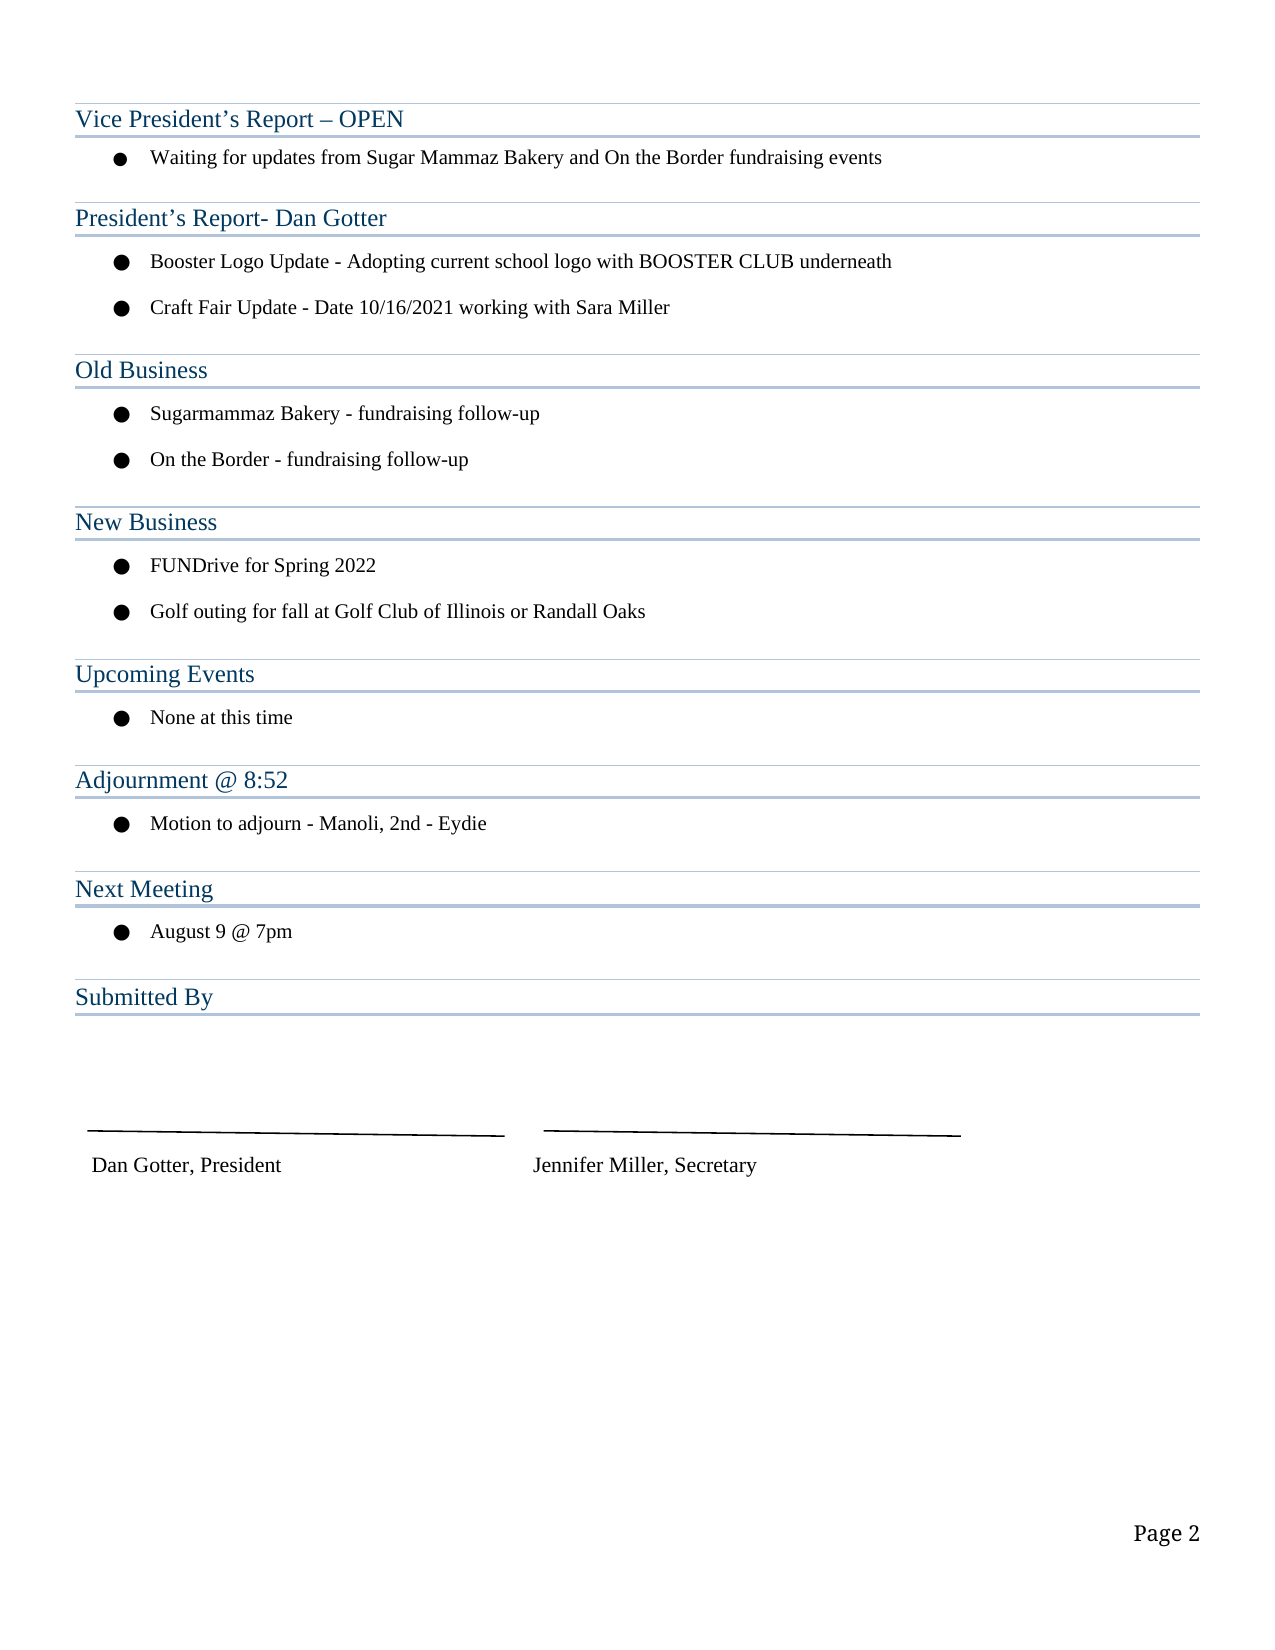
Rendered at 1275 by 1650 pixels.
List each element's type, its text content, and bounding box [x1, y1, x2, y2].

list Golf outing for fall at Golf Club of Illinois or Randall Oaks [112, 587, 1200, 630]
subtitle Adjournment @ 8:52 [75, 766, 1200, 796]
list Craft Fair Update - Date 10/16/2021 working with Sara Miller [112, 283, 1200, 326]
subtitle Next Meeting [75, 872, 1200, 904]
subtitle Upcoming Events [75, 660, 1200, 690]
subtitle Old Business [75, 355, 1200, 386]
subtitle Vice President’s Report – OPEN [75, 104, 1200, 135]
list Sugarmammaz Bakery - fundraising follow-up [112, 389, 1200, 432]
list Motion to adjourn - Manoli, 2nd - Eydie [112, 799, 1200, 842]
subtitle New Business [75, 508, 1200, 538]
list Booster Logo Update - Adopting current school logo with BOOSTER CLUB underneath [112, 237, 1200, 280]
subtitle Submitted By [75, 980, 1200, 1013]
list Waiting for updates from Sugar Mammaz Bakery and On the Border fundraising events [112, 138, 1200, 174]
list On the Border - fundraising follow-up [112, 435, 1200, 478]
list FUNDrive for Spring 2022 [112, 541, 1200, 584]
list August 9 @ 7pm [112, 908, 1200, 950]
list None at this time [112, 693, 1200, 736]
text Dan Gotter, President Jennifer Miller, Secretary [75, 1152, 1200, 1177]
subtitle President’s Report- Dan Gotter [75, 203, 1200, 234]
